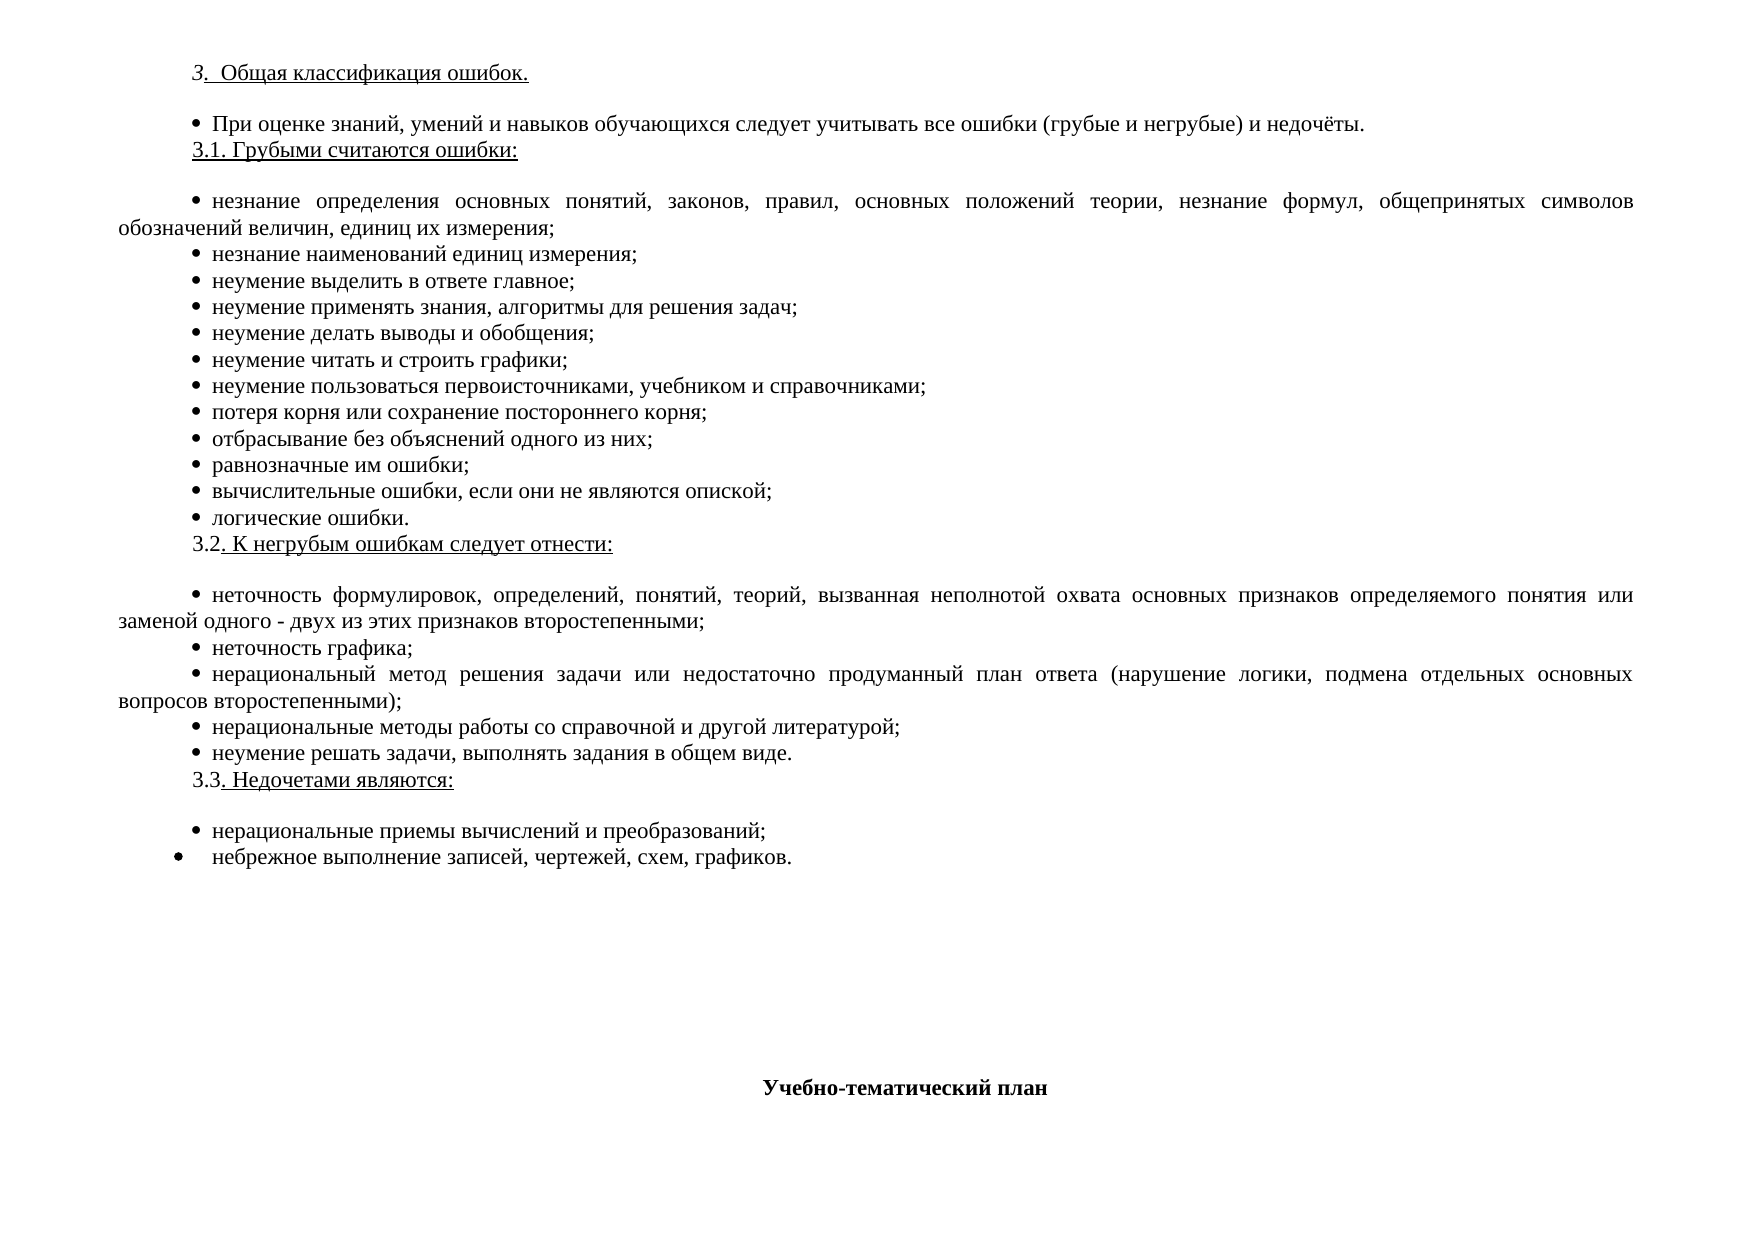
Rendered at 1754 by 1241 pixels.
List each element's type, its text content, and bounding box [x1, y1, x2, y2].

text 3. Общая классификация ошибок. [118, 59, 1636, 86]
list При оценке знаний, умений и навыков обучающихся следует учитывать все ошибки (грубые и негрубые) и недочёты. [118, 110, 1636, 137]
list вычислительные ошибки, если они не являются опиской; [118, 477, 1636, 504]
list нерациональный метод решения задачи или недостаточно продуманный план ответа (нарушение логики, подмена отдельных основных вопросов второстепенными); [118, 660, 1636, 713]
list неточность графика; [118, 634, 1636, 660]
text 3.1. Грубыми считаются ошибки: [118, 137, 1636, 163]
list неумение пользоваться первоисточниками, учебником и справочниками; [118, 372, 1636, 398]
list неточность формулировок, определений, понятий, теорий, вызванная неполнотой охвата основных признаков определяемого понятия или заменой одного - двух из этих признаков второстепенными; [118, 581, 1636, 634]
list небрежное выполнение записей, чертежей, схем, графиков. [118, 843, 1636, 869]
list потеря корня или сохранение постороннего корня; [118, 398, 1636, 425]
list равнозначные им ошибки; [118, 451, 1636, 477]
text 3.3. Недочетами являются: [118, 766, 1636, 792]
list неумение выделить в ответе главное; [118, 267, 1636, 293]
text 3.2. К негрубым ошибкам следует отнести: [118, 530, 1636, 557]
list неумение делать выводы и обобщения; [118, 319, 1636, 346]
list неумение применять знания, алгоритмы для решения задач; [118, 293, 1636, 319]
list неумение читать и строить графики; [118, 346, 1636, 372]
list незнание определения основных понятий, законов, правил, основных положений теории, незнание формул, общепринятых символов обозначений величин, единиц их измерения; [118, 188, 1636, 240]
list нерациональные методы работы со справочной и другой литературой; [118, 713, 1636, 739]
list незнание наименований единиц измерения; [118, 240, 1636, 267]
list нерациональные приемы вычислений и преобразований; [118, 817, 1636, 843]
text Учебно-тематический план [118, 1074, 1636, 1100]
list отбрасывание без объяснений одного из них; [118, 425, 1636, 451]
list логические ошибки. [118, 504, 1636, 530]
list неумение решать задачи, выполнять задания в общем виде. [118, 739, 1636, 766]
